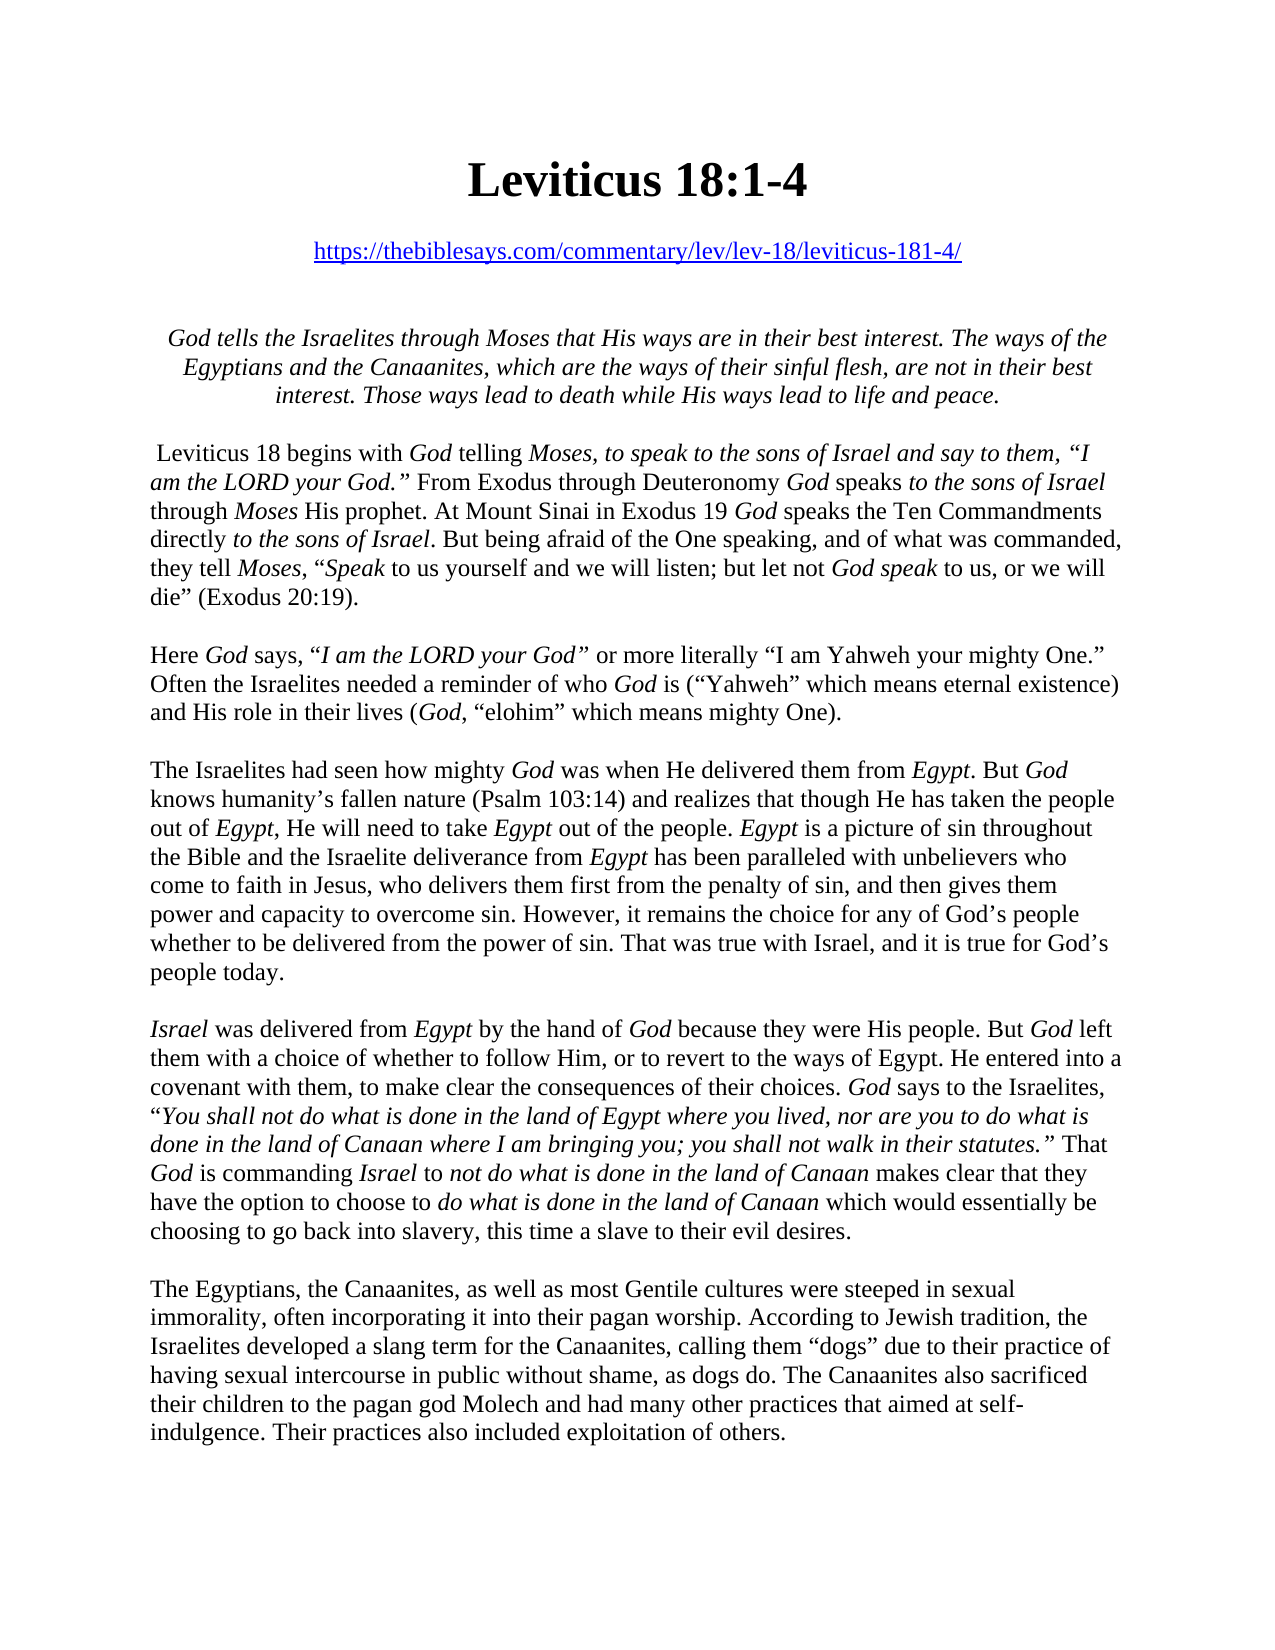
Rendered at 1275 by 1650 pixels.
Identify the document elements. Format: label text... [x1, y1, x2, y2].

text The Egyptians, the Canaanites, as well as most Gentile cultures were steeped in sexual immorality, often incorporating it into their pagan worship. According to Jewish tradition, the Israelites developed a slang term for the Canaanites, calling them “dogs” due to their practice of having sexual intercourse in public without shame, as dogs do. The Canaanites also sacrificed their children to the pagan god Molech and had many other practices that aimed at self-indulgence. Their practices also included exploitation of others. [150, 1274, 1125, 1446]
text God tells the Israelites through Moses that His ways are in their best interest. The ways of the Egyptians and the Canaanites, which are the ways of their sinful flesh, are not in their best interest. Those ways lead to death while His ways lead to life and peace. [150, 323, 1125, 409]
text Here God says, “I am the LORD your God” or more literally “I am Yahweh your mighty One.” Often the Israelites needed a reminder of who God is (“Yahweh” which means eternal existence) and His role in their lives (God, “elohim” which means mighty One). [150, 640, 1125, 726]
text https://thebiblesays.com/commentary/lev/lev-18/leviticus-181-4/ [150, 236, 1125, 265]
text Leviticus 18:1-4 [150, 150, 1125, 207]
text The Israelites had seen how mighty God was when He delivered them from Egypt. But God knows humanity’s fallen nature (Psalm 103:14) and realizes that though He has taken the people out of Egypt, He will need to take Egypt out of the people. Egypt is a picture of sin throughout the Bible and the Israelite deliverance from Egypt has been paralleled with unbelievers who come to faith in Jesus, who delivers them first from the penalty of sin, and then gives them power and capacity to overcome sin. However, it remains the choice for any of God’s people whether to be delivered from the power of sin. That was true with Israel, and it is true for God’s people today. [150, 755, 1125, 985]
text Leviticus 18 begins with God telling Moses, to speak to the sons of Israel and say to them, “I am the LORD your God.” From Exodus through Deuteronomy God speaks to the sons of Israel through Moses His prophet. At Mount Sinai in Exodus 19 God speaks the Ten Commandments directly to the sons of Israel. But being afraid of the One speaking, and of what was commanded, they tell Moses, “Speak to us yourself and we will listen; but let not God speak to us, or we will die” (Exodus 20:19). [150, 438, 1125, 611]
text Israel was delivered from Egypt by the hand of God because they were His people. But God left them with a choice of whether to follow Him, or to revert to the ways of Egypt. He entered into a covenant with them, to make clear the consequences of their choices. God says to the Israelites, “You shall not do what is done in the land of Egypt where you lived, nor are you to do what is done in the land of Canaan where I am bringing you; you shall not walk in their statutes.” That God is commanding Israel to not do what is done in the land of Canaan makes clear that they have the option to choose to do what is done in the land of Canaan which would essentially be choosing to go back into slavery, this time a slave to their evil desires. [150, 1014, 1125, 1244]
